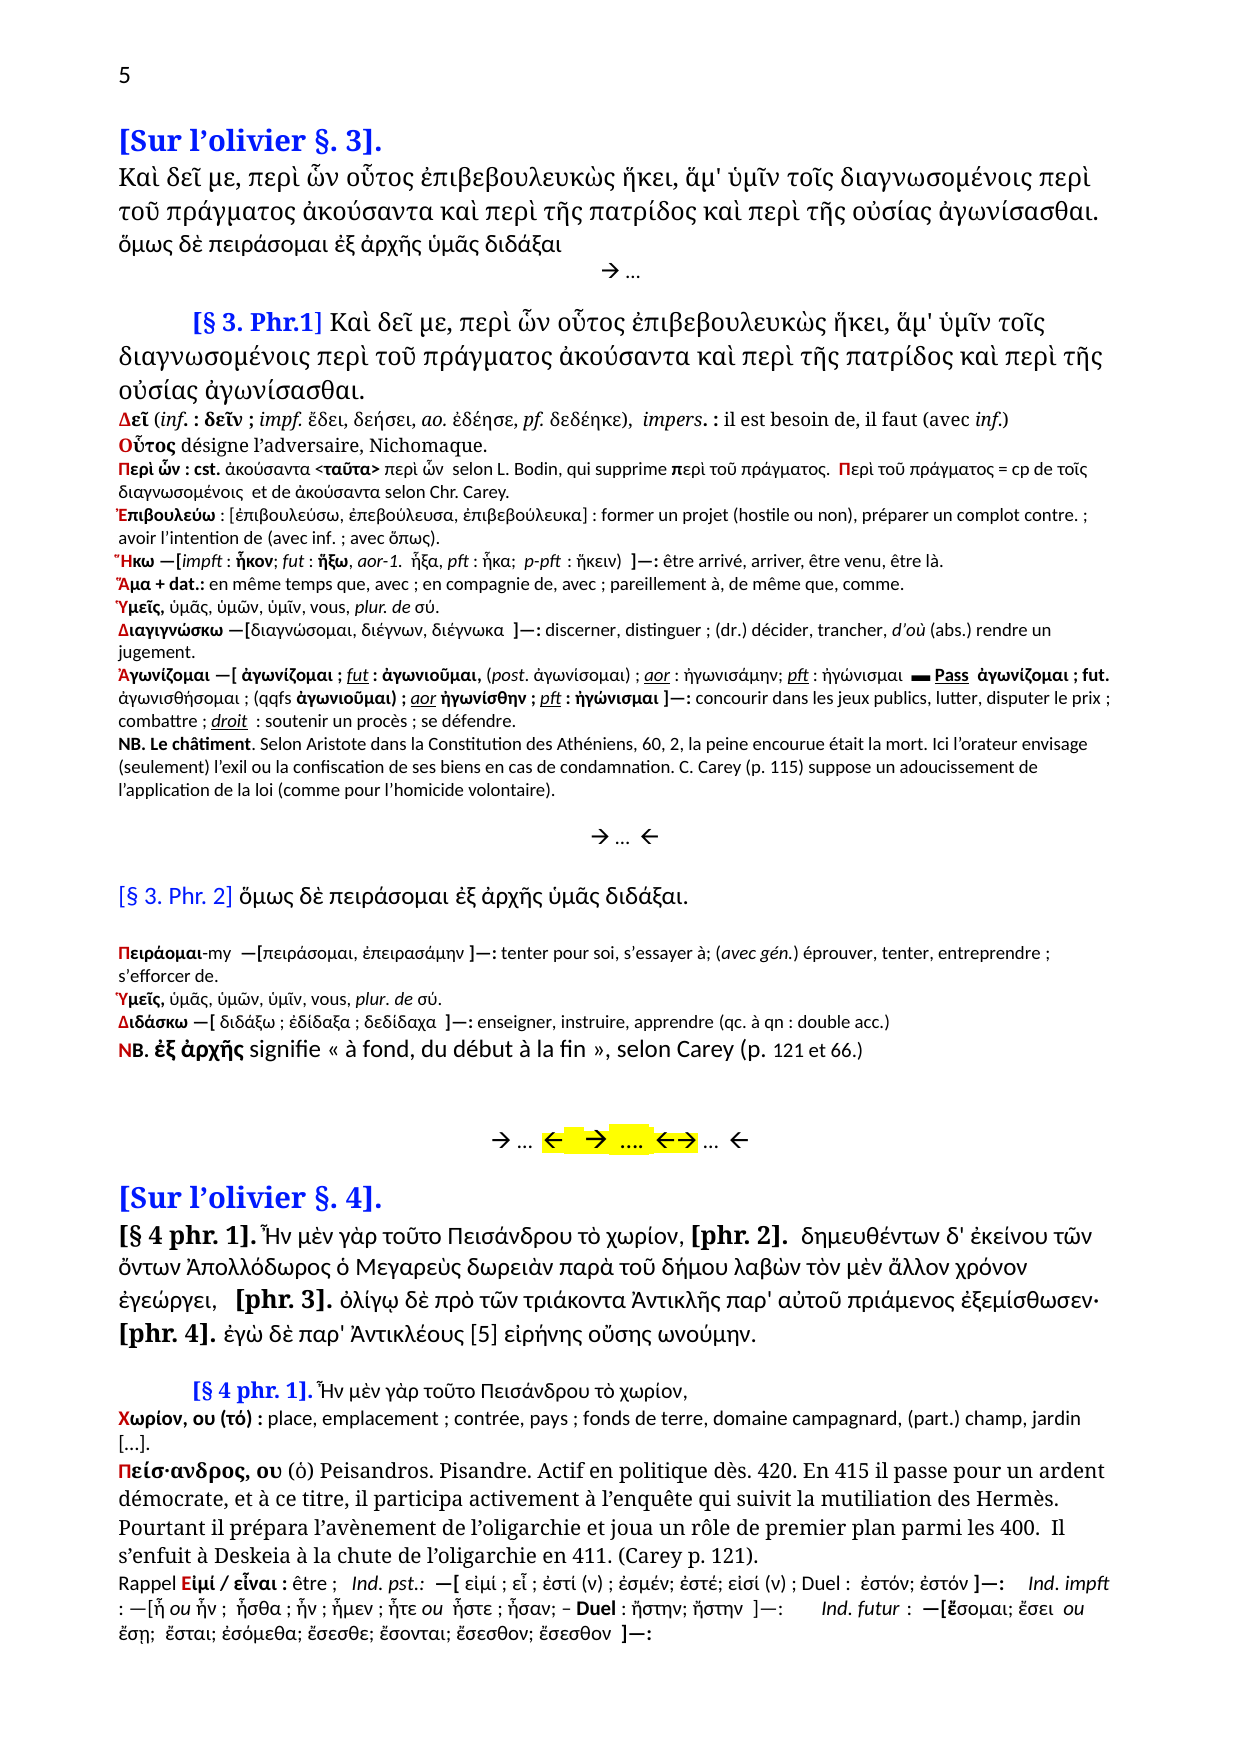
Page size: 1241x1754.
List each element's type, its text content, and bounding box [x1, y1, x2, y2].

text Ὑμεῖς, ὑμᾶς, ὑμῶν, ὑμῖν, vous, plur. de σύ. [118, 595, 1122, 618]
text Διαγιγνώσκω —[διαγνώσομαι, διέγνων, διέγνωκα ]—: discerner, distinguer ; (dr.) décider, trancher, d’où (abs.) rendre un jugement. [118, 618, 1122, 664]
text NB. Le châtiment. Selon Aristote dans la Constitution des Athéniens, 60, 2, la peine encourue était la mort. Ici l’orateur envisage (seulement) l’exil ou la confiscation de ses biens en cas de condamnation. C. Carey (p. 115) suppose un adoucissement de l’application de la loi (comme pour l’homicide volontaire). [118, 732, 1122, 801]
text Ἥκω —[impft : ἧκον; fut : ἥξω, aor-1. ἧξα, pft : ἧκα; p-pft : ἥκειν) ]—: être arrivé, arriver, être venu, être là. [118, 549, 1122, 572]
text Διδάσκω —[ διδάξω ; ἐδίδαξα ; δεδίδαχα ]—: enseigner, instruire, apprendre (qc. à qn : double acc.) [118, 1010, 1122, 1033]
text [§ 3. Phr.1] Καὶ δεῖ με, περὶ ὧν οὗτος ἐπιβεβουλευκὼς ἥκει, ἅμ' ὑμῖν τοῖς διαγνωσομένοις περὶ τοῦ πράγματος ἀκούσαντα καὶ περὶ τῆς πατρίδος καὶ περὶ τῆς οὐσίας ἀγωνίσασθαι. [118, 304, 1122, 406]
text Καὶ δεῖ με, περὶ ὧν οὗτος ἐπιβεβουλευκὼς ἥκει, ἅμ' ὑμῖν τοῖς διαγνωσομένοις περὶ τοῦ πράγματος ἀκούσαντα καὶ περὶ τῆς πατρίδος καὶ περὶ τῆς οὐσίας ἀγωνίσασθαι. ὅμως δὲ πειράσομαι ἐξ ἀρχῆς ὑμᾶς διδάξαι [118, 160, 1122, 258]
text [Sur l’olivier §. 3]. [118, 120, 1122, 160]
text [§ 4 phr. 1]. Ἦν μὲν γὰρ τοῦτο Πεισάνδρου τὸ χωρίον, [phr. 2]. δημευθέντων δ' ἐκείνου τῶν ὄντων Ἀπολλόδωρος ὁ Μεγαρεὺς δωρειὰν παρὰ τοῦ δήμου λαβὼν τὸν μὲν ἄλλον χρόνον ἐγεώργει, [phr. 3]. ὀλίγῳ δὲ πρὸ τῶν τριάκοντα Ἀντικλῆς παρ' αὐτοῦ πριάμενος ἐξεμίσθωσεν· [phr. 4]. ἐγὼ δὲ παρ' Ἀντικλέους [5] εἰρήνης οὔσης ωνούμην. [118, 1217, 1122, 1350]
text … [118, 824, 1122, 849]
text Πείσ·ανδρος, ου (ὁ) Peisandros. Pisandre. Actif en politique dès. 420. En 415 il passe pour un ardent démocrate, et à ce titre, il participa activement à l’enquête qui suivit la mutiliation des Hermès. Pourtant il prépara l’avènement de l’oligarchie et joua un rôle de premier plan parmi les 400. Il s’enfuit à Deskeia à la chute de l’oligarchie en 411. (Carey p. 121). [118, 1456, 1122, 1570]
text [Sur l’olivier §. 4]. [118, 1178, 1122, 1217]
text πειράομαι-my —[πειράσομαι, ἐπειρασάμην ]—: tenter pour soi, s’essayer à; (avec gén.) éprouver, tenter, entreprendre ; s’efforcer de. [118, 941, 1122, 987]
text Rappel Εἰμί / εἶναι : être ; Ind. pst.: —[ εἰμί ; εἶ ; ἐστί (ν) ; ἐσμέν; ἐστέ; εἰσί (ν) ; Duel : ἐστόν; ἐστόν ]—: Ind. impft : —[ἦ ou ἦν ; ἦσθα ; ἦν ; ἦμεν ; ἦτε ou ἦστε ; ἦσαν; – Duel : ἤστην; ἤστην ]—: Ind. futur : —[ἔσομαι; ἔσει ou ἔσῃ; ἔσται; ἐσόμεθα; ἔσεσθε; ἔσονται; ἔσεσθον; ἔσεσθον ]—: [118, 1570, 1122, 1646]
text [§ 4 phr. 1]. Ἦν μὲν γὰρ τοῦτο Πεισάνδρου τὸ χωρίον, [118, 1375, 1122, 1405]
text … …. … [118, 1124, 609, 1155]
text Οὗτος désigne l’adversaire, Nichomaque. [118, 432, 1122, 457]
text Ἀγωνίζομαι —[ ἀγωνίζομαι ; fut : ἀγωνιοῦμαι, (post. ἀγωνίσομαι) ; aor : ἠγωνισάμην; pft : ἠγώνισμαι ▬ Pass ἀγωνίζομαι ; fut. ἀγωνισθήσομαι ; (qqfs ἀγωνιοῦμαι) ; aor ἠγωνίσθην ; pft : ἠγώνισμαι ]—: concourir dans les jeux publics, lutter, disputer le prix ; combattre ; droit : soutenir un procès ; se défendre. [118, 664, 1122, 732]
text [§ 3. Phr. 2] ὅμως δὲ πειράσομαι ἐξ ἀρχῆς ὑμᾶς διδάξαι. [118, 880, 1122, 911]
text Ἐπιβουλεύω : [ἐπιβουλεύσω, ἐπεβούλευσα, ἐπιβεβούλευκα] : former un projet (hostile ou non), préparer un complot contre. ; avoir l’intention de (avec inf. ; avec ὅπως). [118, 503, 1122, 549]
text Ὑμεῖς, ὑμᾶς, ὑμῶν, ὑμῖν, vous, plur. de σύ. [118, 987, 1122, 1010]
text Ἅμα + dat.: en même temps que, avec ; en compagnie de, avec ; pareillement à, de même que, comme. [118, 572, 1122, 595]
text … [118, 258, 1122, 284]
text Χωρίον, ου (τό) : place, emplacement ; contrée, pays ; fonds de terre, domaine campagnard, (part.) champ, jardin […]. [118, 1405, 1122, 1456]
text Δεῖ (inf. : δεῖν ; impf. ἔδει, δεήσει, ao. ἐδέησε, pf. δεδέηκε), impers. : il est besoin de, il faut (avec inf.) [118, 406, 1122, 432]
text … …. … [649, 1124, 1122, 1155]
text Περὶ ὧν : cst. ἀκούσαντα <ταῦτα> περὶ ὧν selon L. Bodin, qui supprime περὶ τοῦ πράγματος. Περὶ τοῦ πράγματος = cp de τοῖς διαγνωσομένοις et de ἀκούσαντα selon Chr. Carey. [118, 457, 1122, 503]
text NB. ἐξ ἀρχῆς signifie « à fond, du début à la fin », selon Carey (p. 121 et 66.) [118, 1033, 1122, 1063]
